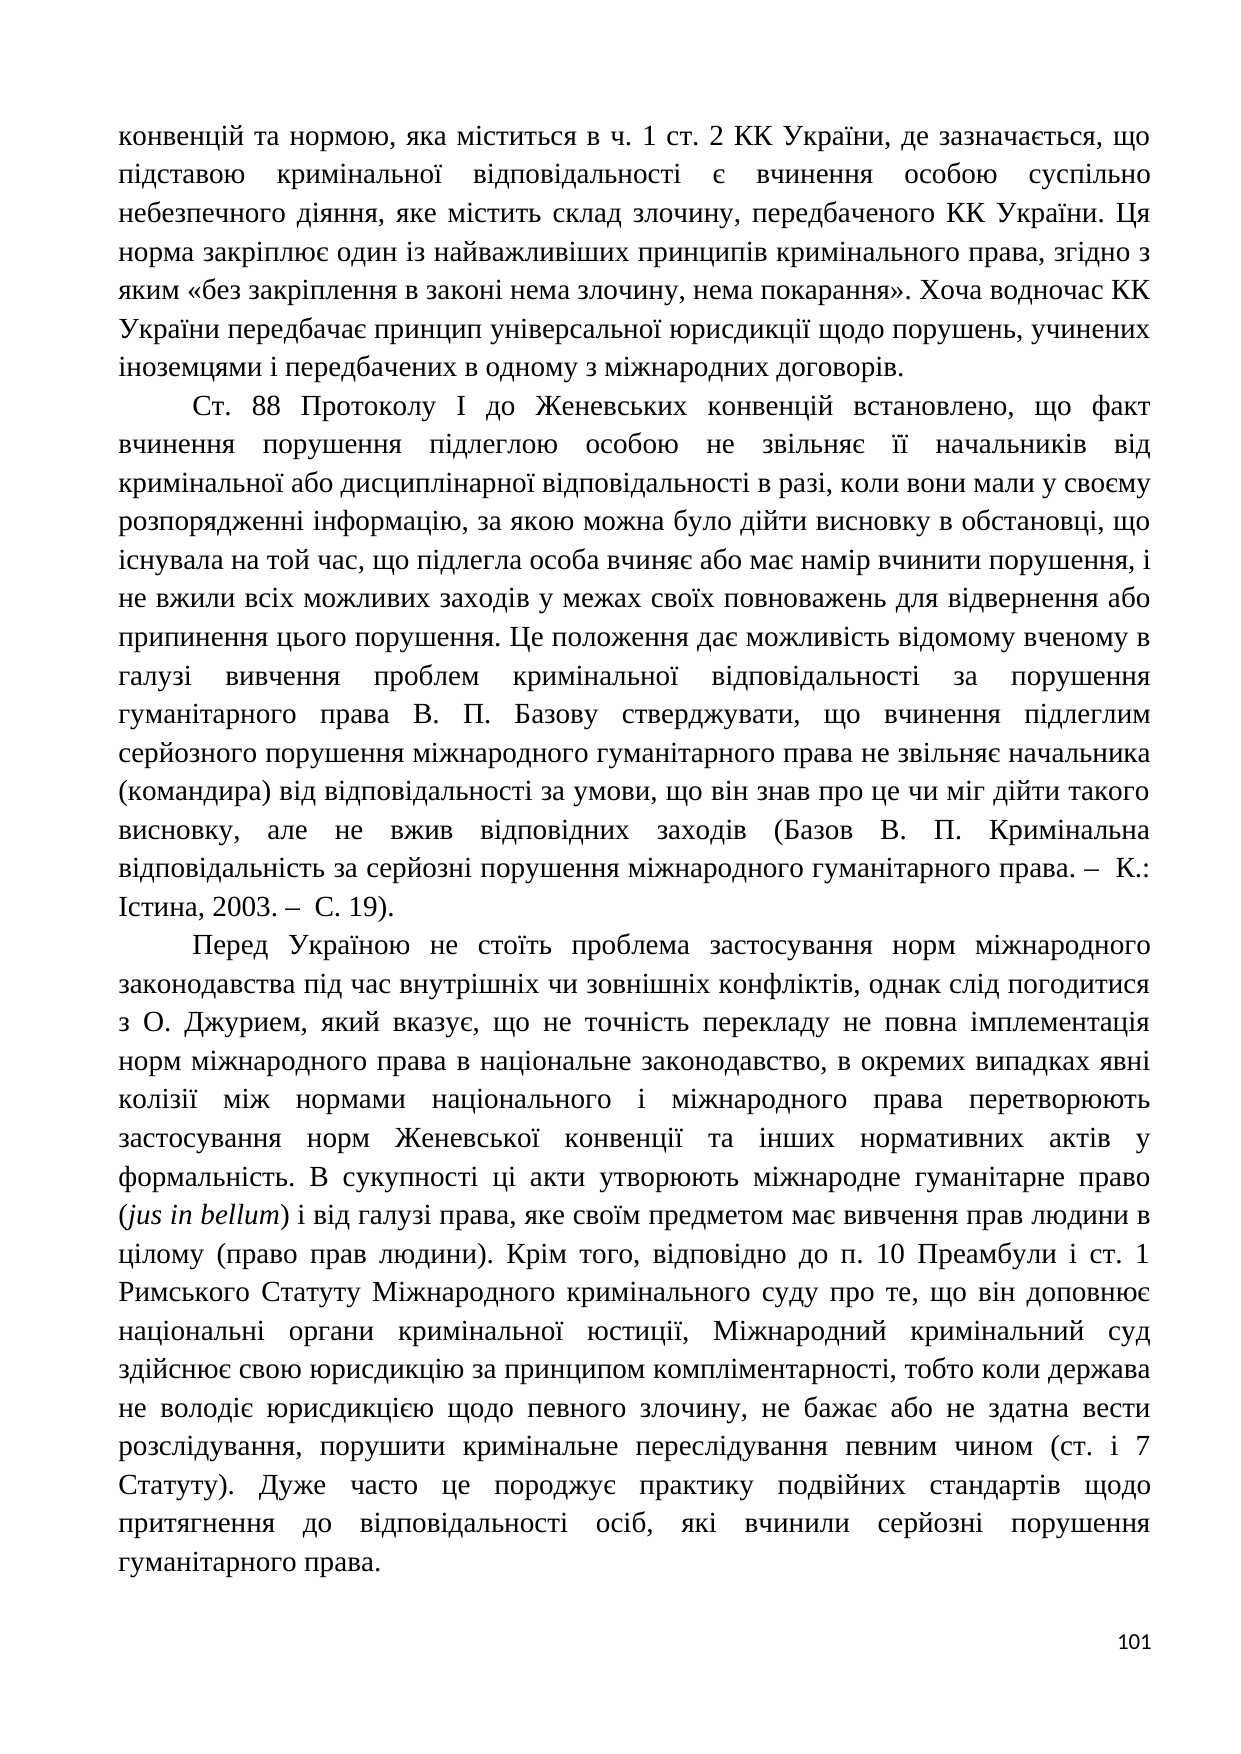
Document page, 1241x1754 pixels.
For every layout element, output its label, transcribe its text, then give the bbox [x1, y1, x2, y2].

text Перед Україною не стоїть проблема застосування норм міжнародного законодавства під час внутрішніх чи зовнішніх конфліктів, однак слід погодитися з О. Джурием, який вказує, що не точність перекладу не повна імплементація норм міжнародного права в національне законодавство, в окремих випадках явні колізії між нормами національного і міжнародного права перетворюють застосування норм Женевської конвенції та інших нормативних актів у формальність. В сукупності ці акти утворюють міжнародне гуманітарне право (jus in bellum) і від галузі права, яке своїм предметом має вивчення прав людини в цілому (право прав людини). Крім того, відповідно до п. 10 Преамбули і ст. 1 Римського Статуту Міжнародного кримінального суду про те, що він доповнює національні органи кримінальної юстиції, Міжнародний кримінальний суд здійснює свою юрисдикцію за принципом компліментарності, тобто коли держава не володіє юрисдикцією щодо певного злочину, не бажає або не здатна вести розслідування, порушити кримінальне переслідування певним чином (ст. і 7 Статуту). Дуже часто це породжує практику подвійних стандартів щодо притягнення до відповідальності осіб, які вчинили серйозні порушення гуманітарного права. [118, 927, 1152, 1578]
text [118, 118, 1152, 383]
text Ст. 88 Протоколу І до Женевських конвенцій встановлено, що факт вчинення порушення підлеглою особою не звільняє її начальників від кримінальної або дисциплінарної відповідальності в разі, коли вони мали у своєму розпорядженні інформацію, за якою можна було дійти висновку в обстановці, що існувала на той час, що підлегла особа вчиняє або має намір вчинити порушення, і не вжили всіх можливих заходів у межах своїх повноважень для відвернення або припинення цього порушення. Це положення дає можливість відомому вченому в галузі вивчення проблем кримінальної відповідальності за порушення гуманітарного права В. П. Базову стверджувати, що вчинення підлеглим серйозного порушення міжнародного гуманітарного права не звільняє начальника (командира) від відповідальності за умови, що він знав про це чи міг дійти такого висновку, але не вжив відповідних заходів (Базов В. П. Кримінальна відповідальність за серйозні порушення міжнародного гуманітарного права. – К.: Істина, 2003. – С. 19). [118, 388, 1152, 922]
